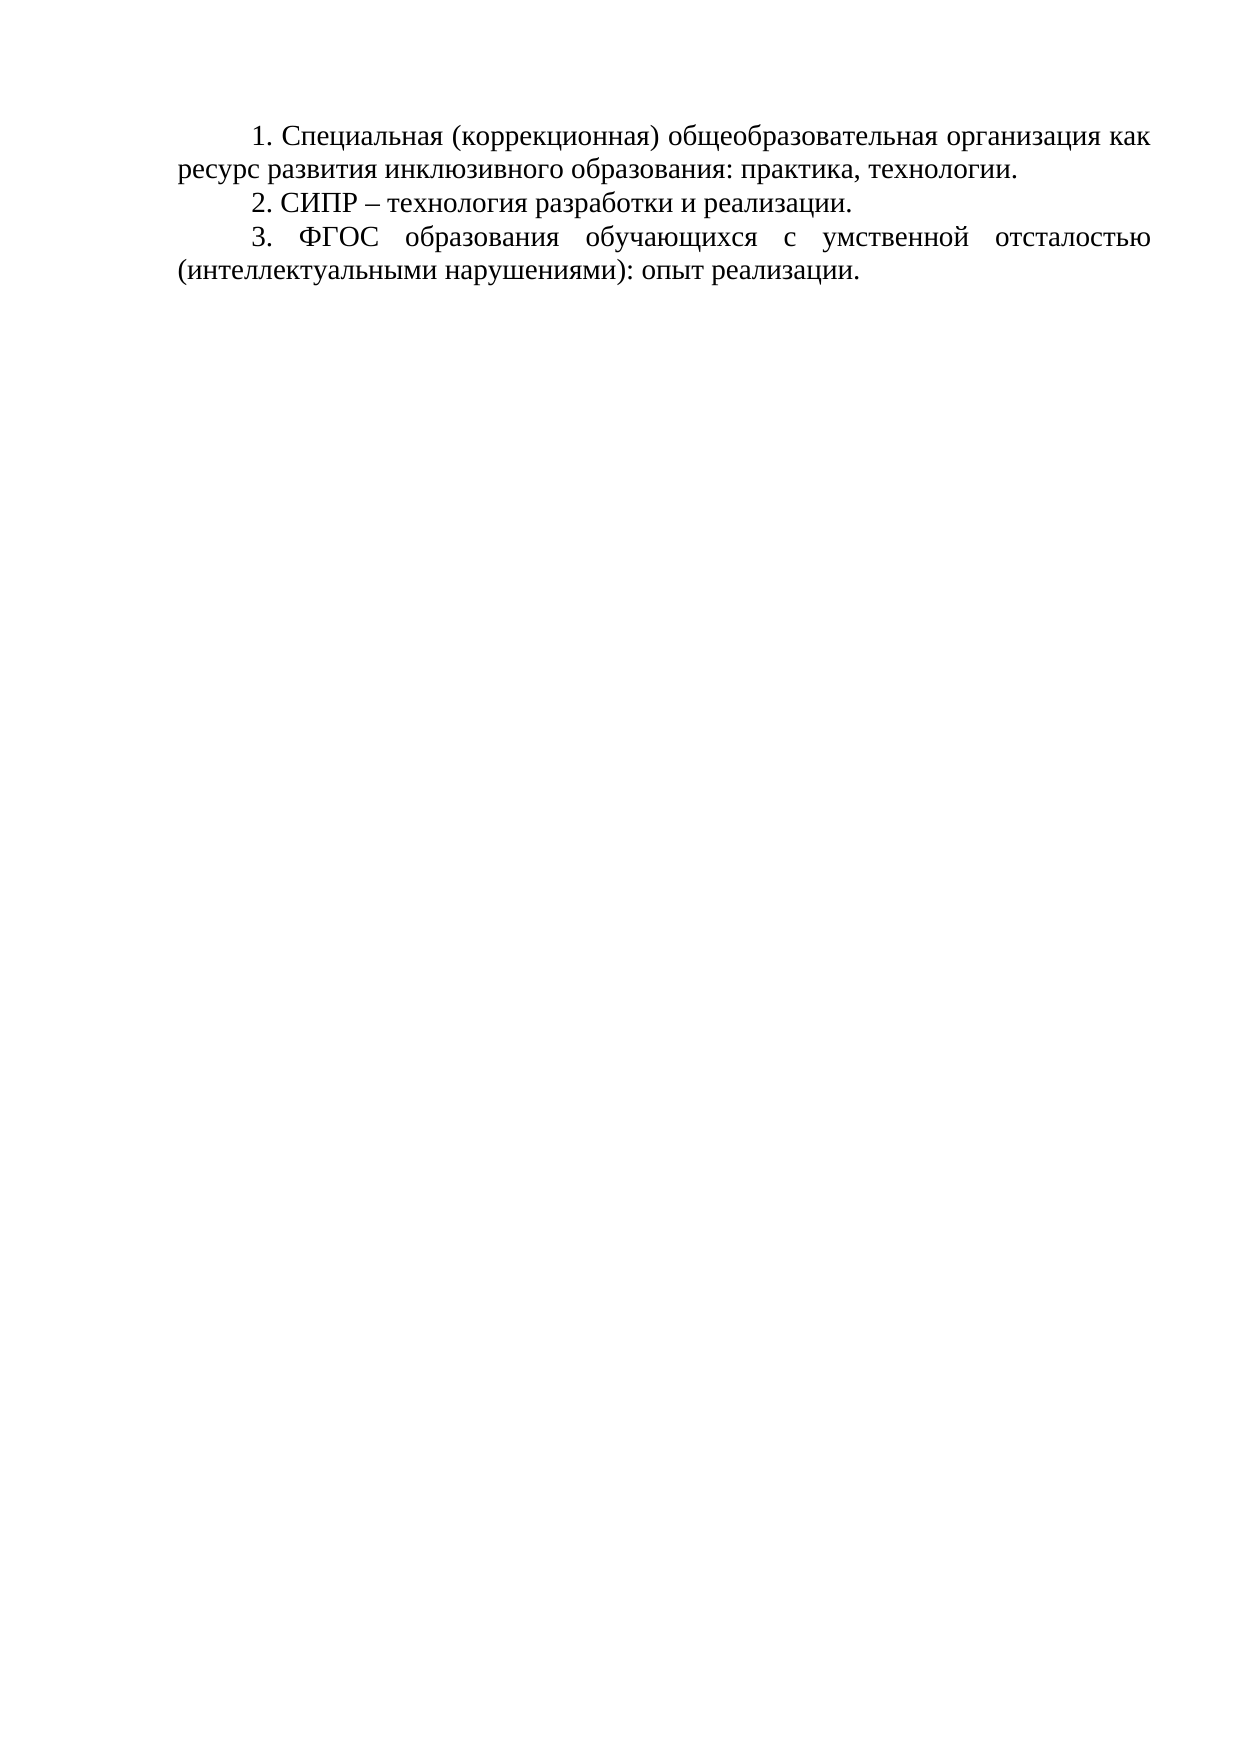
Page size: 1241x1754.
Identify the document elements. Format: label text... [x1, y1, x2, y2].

text 1. Специальная (коррекционная) общеобразовательная организация как ресурс развития инклюзивного образования: практика, технологии. [177, 118, 1152, 185]
text 2. СИПР – технология разработки и реализации. [177, 185, 1152, 219]
text 3. ФГОС образования обучающихся с умственной отсталостью (интеллектуальными нарушениями): опыт реализации. [177, 219, 1152, 286]
